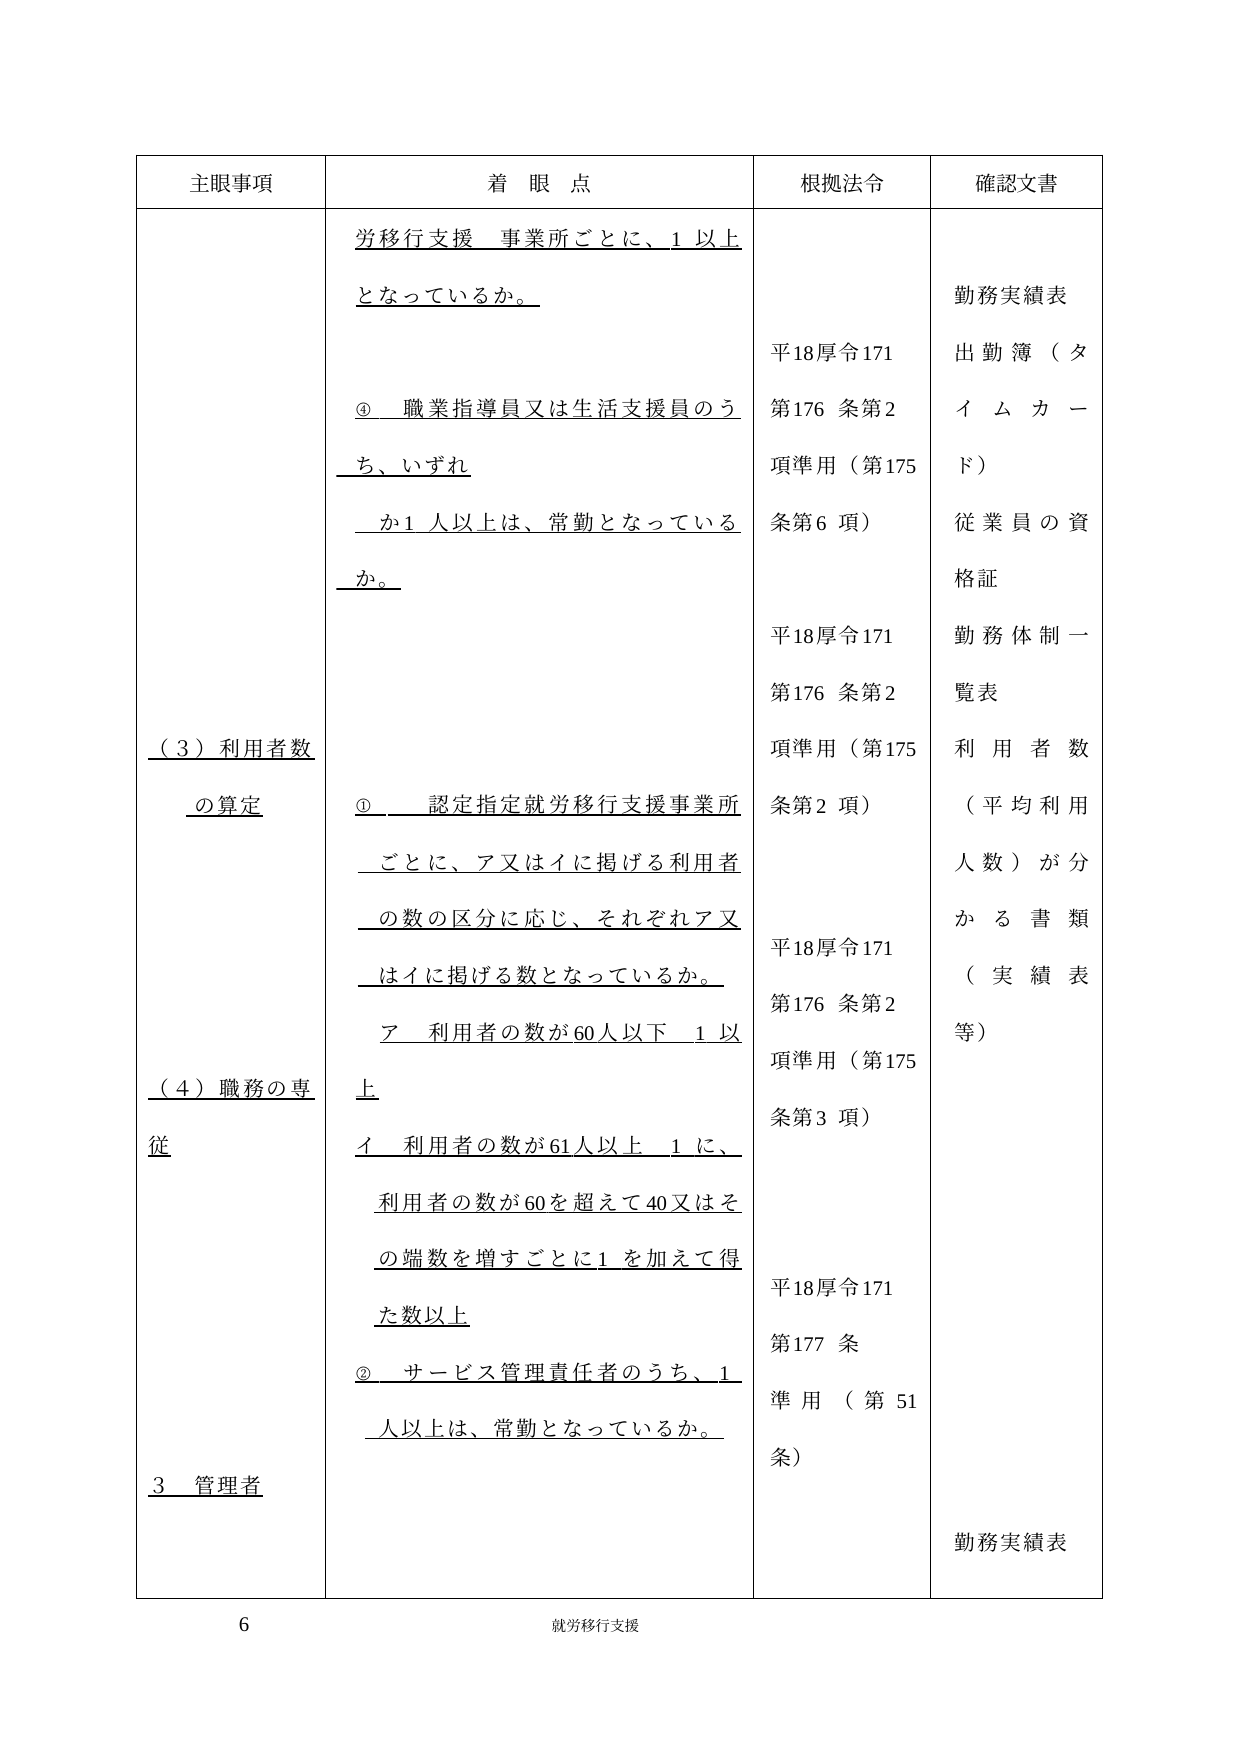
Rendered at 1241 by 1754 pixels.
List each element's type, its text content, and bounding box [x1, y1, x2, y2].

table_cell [754, 209, 930, 1598]
table_header 確認文書 [931, 156, 1102, 208]
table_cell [137, 209, 325, 1598]
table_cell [931, 209, 1102, 1598]
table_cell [326, 209, 753, 1598]
table_header 主眼事項 [137, 156, 325, 208]
table_header 着 眼 点 [326, 156, 753, 208]
table_header 根拠法令 [754, 156, 930, 208]
